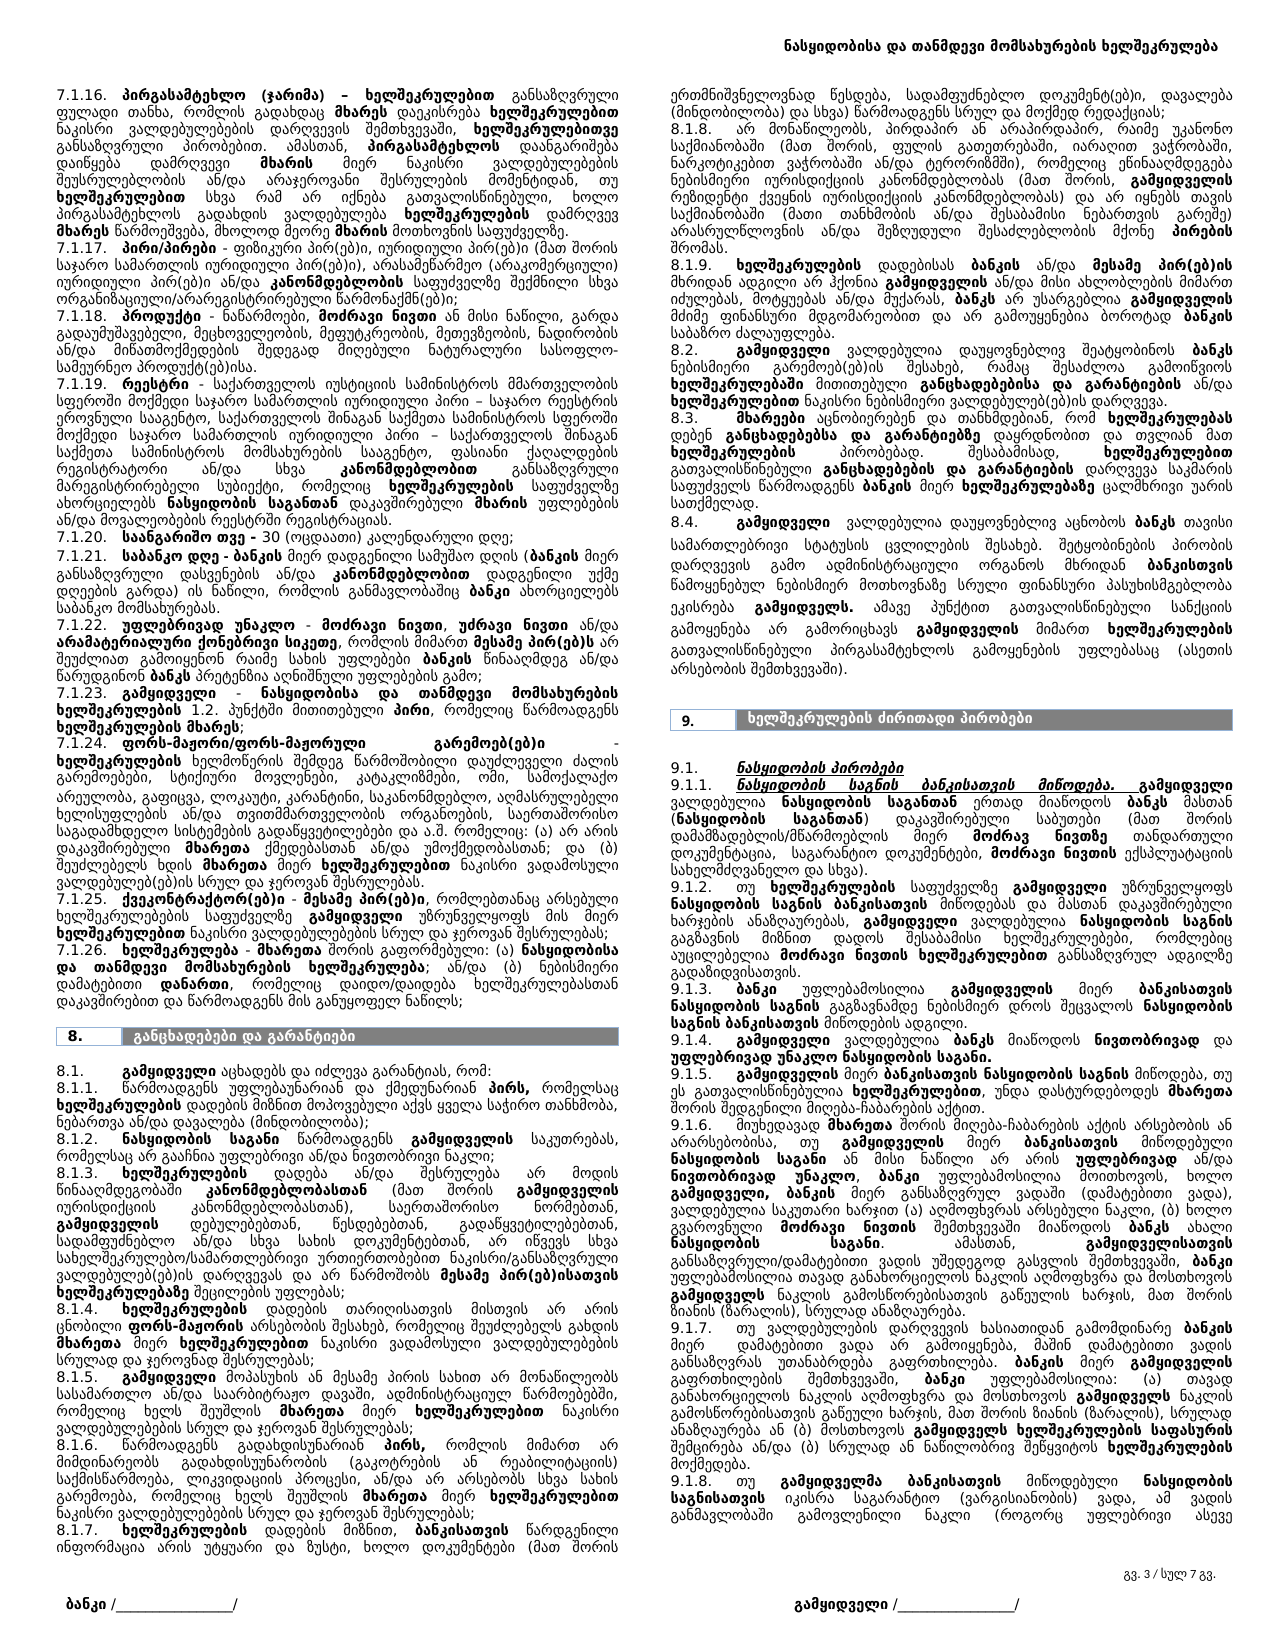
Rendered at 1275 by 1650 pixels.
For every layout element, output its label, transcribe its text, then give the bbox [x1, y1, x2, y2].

table_header განცხადებები და გარანტიები [123, 1028, 618, 1045]
list თუ ვალდებულების დარღვევის ხასიათიდან გამომდინარე ბანკის მიერ დამატებითი ვადა არ გამოიყენება, მაშინ დამატებითი ვადის განსაზღვრას უთანაბრდება გაფრთხილება. ბანკის მიერ გამყიდველის გაფრთხილების შემთხვევაში, ბანკი უფლებამოსილია: (ა) თავად განახორციელოს ნაკლის აღმოფხვრა და მოსთხოვოს გამყიდველს ნაკლის გამოსწორებისათვის გაწეული ხარჯის, მათ შორის ზიანის (ზარალის), სრულად ანაზღაურება ან (ბ) მოსთხოვოს გამყიდველს ხელშეკრულების საფასურის შემცირება ან/და (ბ) სრულად ან ნაწილობრივ შეწყვიტოს ხელშეკრულების მოქმედება. [670, 1320, 1233, 1473]
list გამყიდველი მოპასუხის ან მესამე პირის სახით არ მონაწილეობს სასამართლო ან/და საარბიტრაჟო დავაში, ადმინისტრაციულ წარმოებებში, რომელიც ხელს შეუშლის მხარეთა მიერ ხელშეკრულებით ნაკისრი ვალდებულებების სრულ და ჯეროვან შესრულებას; [56, 1369, 619, 1437]
list წარმოადგენს უფლებაუნარიან და ქმედუნარიან პირს, რომელსაც ხელშეკრულების დადების მიზნით მოპოვებული აქვს ყველა საჭირო თანხმობა, ნებართვა ან/და დავალება (მინდობილობა); [56, 1080, 619, 1131]
list ხელშეკრულების დადება ან/და შესრულება არ მოდის წინააღმდეგობაში კანონმდებლობასთან (მათ შორის გამყიდველის იურისდიქციის კანონმდებლობასთან), საერთაშორისო ნორმებთან, გამყიდველის დებულებებთან, წესდებებთან, გადაწყვეტილებებთან, სადამფუძნებლო ან/და სხვა სახის დოკუმენტებთან, არ იწვევს სხვა სახელშეკრულებო/სამართლებრივი ურთიერთობებით ნაკისრი/განსაზღვრული ვალდებულებ(ებ)ის დარღვევას და არ წარმოშობს მესამე პირ(ებ)ისათვის ხელშეკრულებაზე შეცილების უფლებას; [56, 1165, 619, 1301]
list ნასყიდობის საგანი წარმოადგენს გამყიდველის საკუთრებას, რომელსაც არ გააჩნია უფლებრივი ან/და ნივთობრივი ნაკლი; [56, 1131, 619, 1165]
list ნასყიდობის საგნის ბანკისათვის მიწოდება. გამყიდველი ვალდებულია ნასყიდობის საგანთან ერთად მიაწოდოს ბანკს მასთან (ნასყიდობის საგანთან) დაკავშირებული საბუთები (მათ შორის დამამზადებლის/მწარმოებლის მიერ მოძრავ ნივთზე თანდართული დოკუმენტაცია, საგარანტიო დოკუმენტები, მოძრავი ნივთის ექსპლუატაციის სახელმძღვანელო და სხვა). [670, 777, 1233, 879]
list ბანკი უფლებამოსილია გამყიდველის მიერ ბანკისათვის ნასყიდობის საგნის გაგზავნამდე ნებისმიერ დროს შეცვალოს ნასყიდობის საგნის ბანკისათვის მიწოდების ადგილი. [670, 981, 1233, 1032]
list პირგასამტეხლო (ჯარიმა) – ხელშეკრულებით განსაზღვრული ფულადი თანხა, რომლის გადახდაც მხარეს დაეკისრება ხელშეკრულებით ნაკისრი ვალდებულებების დარღვევის შემთხვევაში, ხელშეკრულებითვე განსაზღვრული პირობებით. ამასთან, პირგასამტეხლოს დაანგარიშება დაიწყება დამრღვევი მხარის მიერ ნაკისრი ვალდებულებების შეუსრულებლობის ან/და არაჯეროვანი შესრულების მომენტიდან, თუ ხელშეკრულებით სხვა რამ არ იქნება გათვალისწინებული, ხოლო პირგასამტეხლოს გადახდის ვალდებულება ხელშეკრულების დამრღვევ მხარეს წარმოეშვება, მხოლოდ მეორე მხარის მოთხოვნის საფუძველზე. [56, 84, 619, 240]
list ფორს-მაჟორი/ფორს-მაჟორული გარემოებ(ებ)ი - ხელშეკრულების ხელმოწერის შემდეგ წარმოშობილი დაუძლეველი ძალის გარემოებები, სტიქიური მოვლენები, კატაკლიზმები, ომი, სამოქალაქო არეულობა, გაფიცვა, ლოკაუტი, კარანტინი, საკანონმდებლო, აღმასრულებელი ხელისუფლების ან/და თვითმმართველობის ორგანოების, საერთაშორისო საგადამხდელო სისტემების გადაწყვეტილებები და ა.შ. რომელიც: (ა) არ არის დაკავშირებული მხარეთა ქმედებასთან ან/და უმოქმედობასთან; და (ბ) შეუძლებელს ხდის მხარეთა მიერ ხელშეკრულებით ნაკისრი ვადამოსული ვალდებულებ(ებ)ის სრულ და ჯეროვან შესრულებას. [56, 735, 619, 891]
list გამყიდველი ვალდებულია დაუყოვნებლივ აცნობოს ბანკს თავისი სამართლებრივი სტატუსის ცვლილების შესახებ. შეტყობინების პირობის დარღვევის გამო ადმინისტრაციული ორგანოს მხრიდან ბანკისთვის წამოყენებულ ნებისმიერ მოთხოვნაზე სრული ფინანსური პასუხისმგებლობა ეკისრება გამყიდველს. ამავე პუნქტით გათვალისწინებული სანქციის გამოყენება არ გამორიცხავს გამყიდველის მიმართ ხელშეკრულების გათვალისწინებული პირგასამტეხლოს გამოყენების უფლებასაც (ასეთის არსებობის შემთხვევაში). [670, 512, 1233, 678]
table_header ხელშეკრულების ძირითადი პირობები [737, 710, 1232, 730]
list გამყიდველი - ნასყიდობისა და თანმდევი მომსახურების ხელშეკრულების 1.2. პუნქტში მითითებული პირი, რომელიც წარმოადგენს ხელშეკრულების მხარეს; [56, 684, 619, 735]
list ხელშეკრულების დადებისას ბანკის ან/და მესამე პირ(ებ)ის მხრიდან ადგილი არ ჰქონია გამყიდველის ან/და მისი ახლობლების მიმართ იძულებას, მოტყუებას ან/და მუქარას, ბანკს არ უსარგებლია გამყიდველის მძიმე ფინანსური მდგომარეობით და არ გამოუყენებია ბოროტად ბანკის საბაზრო ძალაუფლება. [670, 257, 1233, 342]
list გამყიდველი აცხადებს და იძლევა გარანტიას, რომ: [56, 1063, 619, 1080]
list ხელშეკრულების დადების მიზნით, ბანკისათვის წარდგენილი ინფორმაცია არის უტყუარი და ზუსტი, ხოლო დოკუმენტები (მათ შორის ერთმნიშვნელოვნად წესდება, სადამფუძნებლო დოკუმენტ(ებ)ი, დავალება (მინდობილობა) და სხვა) წარმოადგენს სრულ და მოქმედ რედაქციას; [670, 84, 1233, 121]
list ქვეკონტრაქტორ(ებ)ი - მესამე პირ(ებ)ი, რომლებთანაც არსებული ხელშეკრულებების საფუძველზე გამყიდველი უზრუნველყოფს მის მიერ ხელშეკრულებით ნაკისრი ვალდებულებების სრულ და ჯეროვან შესრულებას; [56, 891, 619, 942]
table_header [57, 1028, 121, 1045]
list გამყიდველის მიერ ბანკისათვის ნასყიდობის საგნის მიწოდება, თუ ეს გათვალისწინებულია ხელშეკრულებით, უნდა დასტურდებოდეს მხარეთა შორის შედგენილი მიღება-ჩაბარების აქტით. [670, 1066, 1233, 1117]
list გამყიდველი ვალდებულია დაუყოვნებლივ შეატყობინოს ბანკს ნებისმიერი გარემოებ(ებ)ის შესახებ, რამაც შესაძლოა გამოიწვიოს ხელშეკრულებაში მითითებული განცხადებებისა და გარანტიების ან/და ხელშეკრულებით ნაკისრი ნებისმიერი ვალდებულებ(ებ)ის დარღვევა. [670, 342, 1233, 410]
list ხელშეკრულების დადების თარიღისათვის მისთვის არ არის ცნობილი ფორს-მაჟორის არსებობის შესახებ, რომელიც შეუძლებელს გახდის მხარეთა მიერ ხელშეკრულებით ნაკისრი ვადამოსული ვალდებულებების სრულად და ჯეროვნად შესრულებას; [56, 1301, 619, 1369]
list მიუხედავად მხარეთა შორის მიღება-ჩაბარების აქტის არსებობის ან არარსებობისა, თუ გამყიდველის მიერ ბანკისათვის მიწოდებული ნასყიდობის საგანი ან მისი ნაწილი არ არის უფლებრივად ან/და ნივთობრივად უნაკლო, ბანკი უფლებამოსილია მოითხოვოს, ხოლო გამყიდველი, ბანკის მიერ განსაზღვრულ ვადაში (დამატებითი ვადა), ვალდებულია საკუთარი ხარჯით (ა) აღმოფხვრას არსებული ნაკლი, (ბ) ხოლო გვაროვნული მოძრავი ნივთის შემთხვევაში მიაწოდოს ბანკს ახალი ნასყიდობის საგანი. ამასთან, გამყიდველისათვის განსაზღვრული/დამატებითი ვადის უშედეგოდ გასვლის შემთხვევაში, ბანკი უფლებამოსილია თავად განახორციელოს ნაკლის აღმოფხვრა და მოსთხოვოს გამყიდველს ნაკლის გამოსწორებისათვის გაწეულის ხარჯის, მათ შორის ზიანის (ზარალის), სრულად ანაზღაურება. [670, 1117, 1233, 1320]
list ნასყიდობის პირობები [670, 760, 1233, 777]
list წარმოადგენს გადახდისუნარიან პირს, რომლის მიმართ არ მიმდინარეობს გადახდისუუნარობის (გაკოტრების ან რეაბილიტაციის) საქმისწარმოება, ლიკვიდაციის პროცესი, ან/და არ არსებობს სხვა სახის გარემოება, რომელიც ხელს შეუშლის მხარეთა მიერ ხელშეკრულებით ნაკისრი ვალდებულებების სრულ და ჯეროვან შესრულებას; [56, 1437, 619, 1521]
list საბანკო დღე - ბანკის მიერ დადგენილი სამუშაო დღის (ბანკის მიერ განსაზღვრული დასვენების ან/და კანონმდებლობით დადგენილი უქმე დღეების გარდა) ის ნაწილი, რომლის განმავლობაშიც ბანკი ახორციელებს საბანკო მომსახურებას. [56, 546, 619, 617]
list მხარეები აცნობიერებენ და თანხმდებიან, რომ ხელშეკრულებას დებენ განცხადებებსა და გარანტიებზე დაყრდნობით და თვლიან მათ ხელშეკრულების პირობებად. შესაბამისად, ხელშეკრულებით გათვალისწინებული განცხადებების და გარანტიების დარღვევა საკმარის საფუძველს წარმოადგენს ბანკის მიერ ხელშეკრულებაზე ცალმხრივი უარის სათქმელად. [670, 410, 1233, 512]
list პროდუქტი - ნაწარმოები, მოძრავი ნივთი ან მისი ნაწილი, გარდა გადაუმუშავებელი, მეცხოველეობის, მეფუტკრეობის, მეთევზეობის, ნადირობის ან/და მიწათმოქმედების შედეგად მიღებული ნატურალური სასოფლო-სამეურნეო პროდუქტ(ებ)ისა. [56, 308, 619, 376]
list თუ ხელშეკრულების საფუძველზე გამყიდველი უზრუნველყოფს ნასყიდობის საგნის ბანკისათვის მიწოდებას და მასთან დაკავშირებული ხარჯების ანაზღაურებას, გამყიდველი ვალდებულია ნასყიდობის საგნის გაგზავნის მიზნით დადოს შესაბამისი ხელშეკრულებები, რომლებიც აუცილებელია მოძრავი ნივთის ხელშეკრულებით განსაზღვრულ ადგილზე გადაზიდვისათვის. [670, 879, 1233, 981]
list რეესტრი - საქართველოს იუსტიციის სამინისტროს მმართველობის სფეროში მოქმედი საჯარო სამართლის იურიდიული პირი – საჯარო რეესტრის ეროვნული სააგენტო, საქართველოს შინაგან საქმეთა სამინისტროს სფეროში მოქმედი საჯარო სამართლის იურიდიული პირი – საქართველოს შინაგან საქმეთა სამინისტროს მომსახურების სააგენტო, ფასიანი ქაღალდების რეგისტრატორი ან/და სხვა კანონმდებლობით განსაზღვრული მარეგისტრირებელი სუბიექტი, რომელიც ხელშეკრულების საფუძველზე ახორციელებს ნასყიდობის საგანთან დაკავშირებული მხარის უფლებების ან/და მოვალეობების რეესტრში რეგისტრაციას. [56, 376, 619, 529]
list გამყიდველი ვალდებულია ბანკს მიაწოდოს ნივთობრივად და უფლებრივად უნაკლო ნასყიდობის საგანი. [670, 1032, 1233, 1066]
list არ მონაწილეობს, პირდაპირ ან არაპირდაპირ, რაიმე უკანონო საქმიანობაში (მათ შორის, ფულის გათეთრებაში, იარაღით ვაჭრობაში, ნარკოტიკებით ვაჭრობაში ან/და ტერორიზმში), რომელიც ეწინააღმდეგება ნებისმიერი იურისდიქციის კანონმდებლობას (მათ შორის, გამყიდველის რეზიდენტი ქვეყნის იურისდიქციის კანონმდებლობას) და არ იყნებს თავის საქმიანობაში (მათი თანხმობის ან/და შესაბამისი ნებართვის გარეშე) არასრულწლოვნის ან/და შეზღუდული შესაძლებლობის მქონე პირების შრომას. [670, 121, 1233, 257]
list ხელშეკრულება - მხარეთა შორის გაფორმებული: (ა) ნასყიდობისა და თანმდევი მომსახურების ხელშეკრულება; ან/და (ბ) ნებისმიერი დამატებითი დანართი, რომელიც დაიდო/დაიდება ხელშეკრულებასთან დაკავშირებით და წარმოადგენს მის განუყოფელ ნაწილს; [56, 942, 619, 1010]
list ხელშეკრულების დადების მიზნით, ბანკისათვის წარდგენილი ინფორმაცია არის უტყუარი და ზუსტი, ხოლო დოკუმენტები (მათ შორის ერთმნიშვნელოვნად წესდება, სადამფუძნებლო დოკუმენტ(ებ)ი, დავალება (მინდობილობა) და სხვა) წარმოადგენს სრულ და მოქმედ რედაქციას; [56, 1521, 619, 1555]
table_header [671, 710, 735, 730]
list საანგარიშო თვე - 30 (ოცდაათი) კალენდარული დღე; [56, 529, 619, 546]
list პირი/პირები - ფიზიკური პირ(ებ)ი, იურიდიული პირ(ებ)ი (მათ შორის საჯარო სამართლის იურიდიული პირ(ებ)ი), არასამეწარმეო (არაკომერციული) იურიდიული პირ(ებ)ი ან/და კანონმდებლობის საფუძველზე შექმნილი სხვა ორგანიზაციული/არარეგისტრირებული წარმონაქმნ(ებ)ი; [56, 240, 619, 308]
list უფლებრივად უნაკლო - მოძრავი ნივთი, უძრავი ნივთი ან/და არამატერიალური ქონებრივი სიკეთე, რომლის მიმართ მესამე პირ(ებ)ს არ შეუძლიათ გამოიყენონ რაიმე სახის უფლებები ბანკის წინააღმდეგ ან/და წარუდგინონ ბანკს პრეტენზია აღნიშნული უფლებების გამო; [56, 617, 619, 684]
